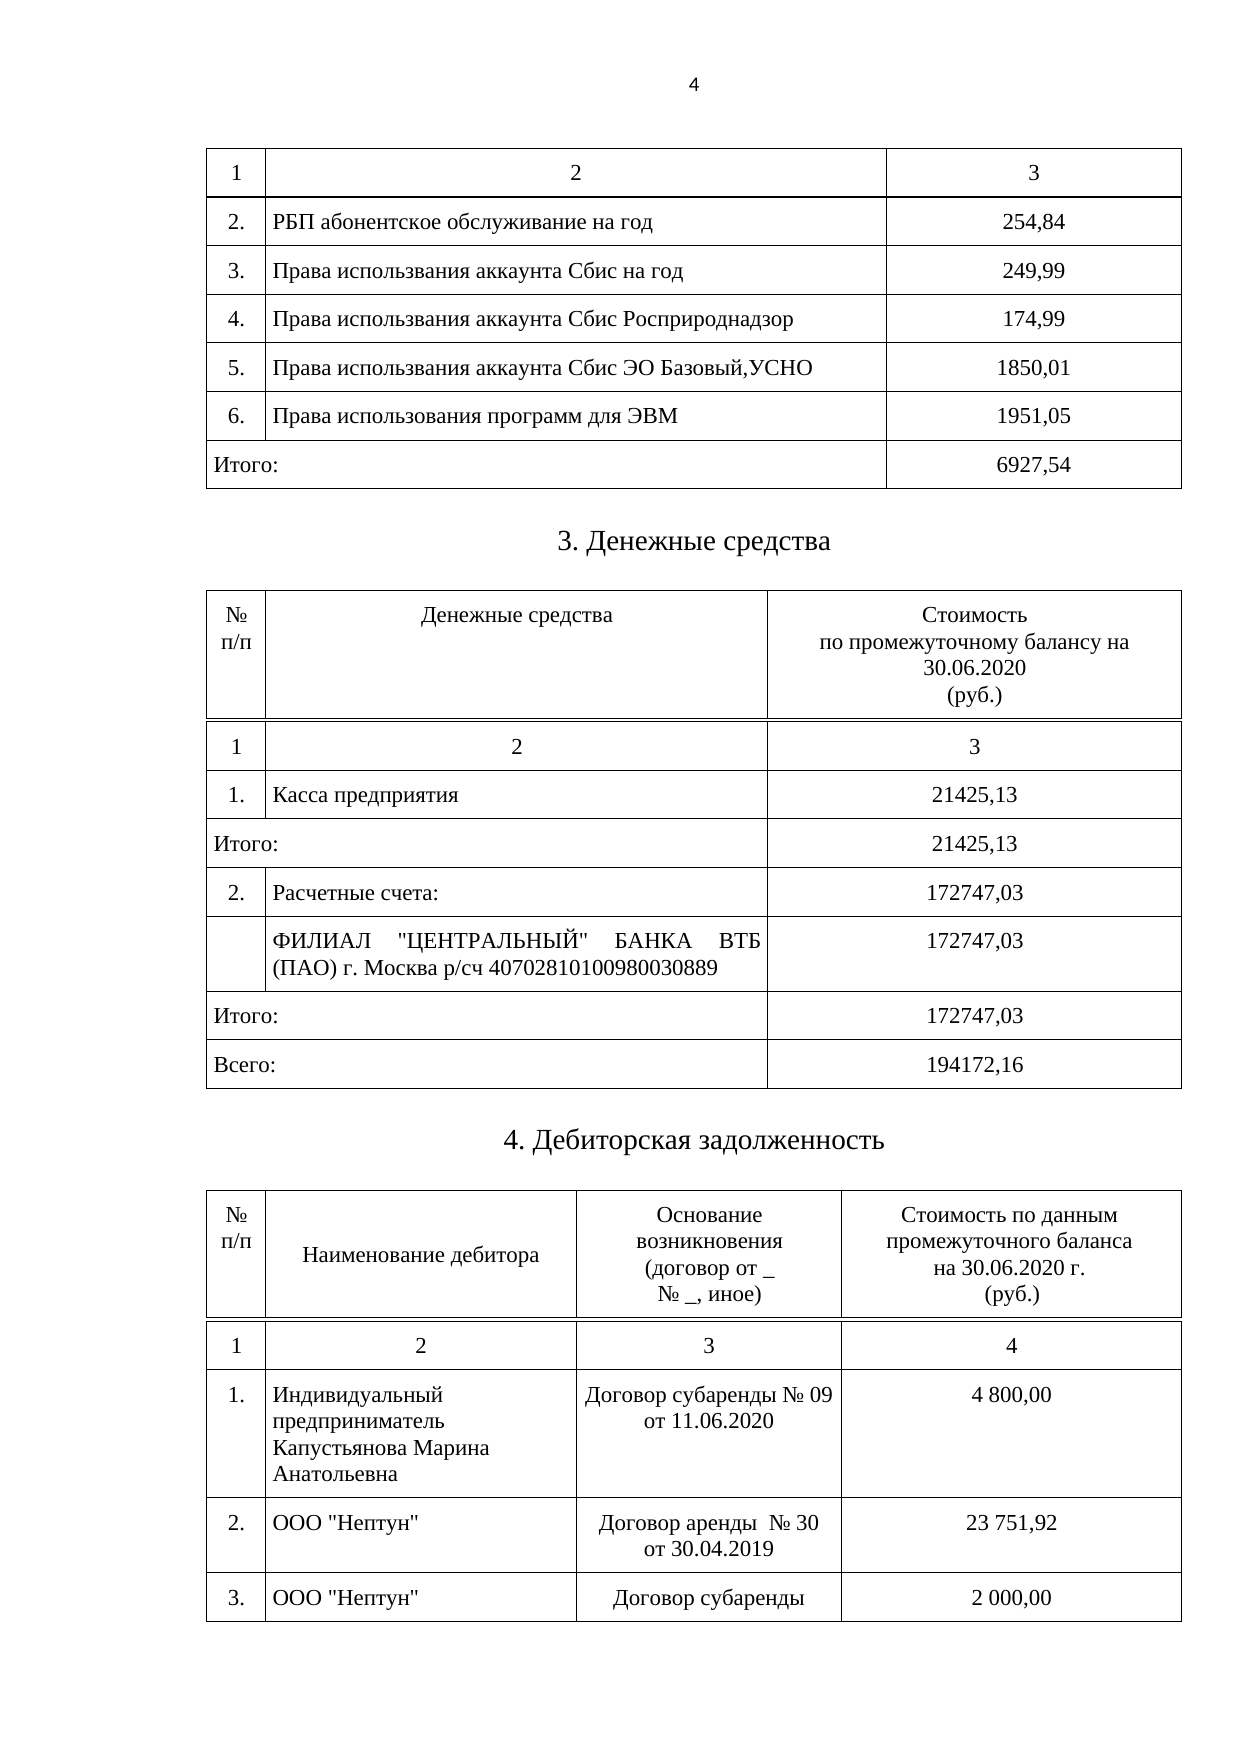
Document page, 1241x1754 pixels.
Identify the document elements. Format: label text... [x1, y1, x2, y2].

table_header 3 [768, 722, 1181, 770]
table_cell Права использвания аккаунта Сбис ЭО Базовый,УСНО [266, 343, 886, 391]
table_cell 172747,03 [768, 917, 1181, 991]
text 3. Денежные средства [207, 523, 1181, 556]
table_cell Расчетные счета: [266, 868, 767, 916]
table_cell 254,84 [887, 198, 1181, 245]
table_header 3 [577, 1322, 841, 1369]
table_cell Права использвания аккаунта Сбис на год [266, 246, 886, 294]
table_cell Индивидуальный предприниматель Капустьянова Марина Анатольевна [266, 1370, 576, 1497]
table_cell ООО "Нептун" [266, 1498, 576, 1572]
table_cell 172747,03 [768, 868, 1181, 916]
table_header Стоимость по данным промежуточного баланса на 30.06.2020 г. (руб.) [842, 1191, 1181, 1317]
table_cell 6. [207, 392, 265, 439]
table_cell ООО "Нептун" [266, 1573, 576, 1621]
table_header № п/п [207, 591, 265, 718]
table_cell 1850,01 [887, 343, 1181, 391]
table_cell 4. [207, 295, 265, 342]
table_header 2 [266, 149, 886, 196]
table_cell 23 751,92 [842, 1498, 1181, 1572]
table_header 1 [207, 722, 265, 770]
table_cell ФИЛИАЛ "ЦЕНТРАЛЬНЫЙ" БАНКА ВТБ (ПАО) г. Москва р/сч 40702810100980030889 [266, 917, 767, 991]
table_cell [207, 917, 265, 991]
table_cell 1. [207, 771, 265, 818]
table_cell Договор субаренды № 09 от 11.06.2020 [577, 1370, 841, 1497]
table_cell 3. [207, 246, 265, 294]
table_header 1 [207, 149, 265, 196]
table_header Денежные средства [266, 591, 767, 718]
table_cell 174,99 [887, 295, 1181, 342]
table_cell РБП абонентское обслуживание на год [266, 198, 886, 245]
table_cell Всего: [207, 1040, 767, 1088]
table_cell 2 000,00 [842, 1573, 1181, 1621]
table_cell Договор аренды № 30 от 30.04.2019 [577, 1498, 841, 1572]
table_cell 194172,16 [768, 1040, 1181, 1088]
table_cell 5. [207, 343, 265, 391]
table_header Основание возникновения (договор от _ № _, иное) [577, 1191, 841, 1317]
table_cell 6927,54 [887, 441, 1181, 488]
table_header 2 [266, 722, 767, 770]
table_header 1 [207, 1322, 265, 1369]
table_cell 172747,03 [768, 992, 1181, 1039]
table_header 2 [266, 1322, 576, 1369]
table_cell 2. [207, 198, 265, 245]
table_cell Итого: [207, 819, 767, 867]
table_cell 2. [207, 1498, 265, 1572]
table_cell Итого: [207, 992, 767, 1039]
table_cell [577, 1573, 841, 1621]
table_header Стоимость по промежуточному балансу на 30.06.2020 (руб.) [768, 591, 1181, 718]
table_header Наименование дебитора [266, 1191, 576, 1317]
table_cell 1951,05 [887, 392, 1181, 439]
table_header 3 [887, 149, 1181, 196]
text 4. Дебиторская задолженность [207, 1122, 1181, 1156]
table_cell 21425,13 [768, 771, 1181, 818]
table_cell 249,99 [887, 246, 1181, 294]
table_header № п/п [207, 1191, 265, 1317]
table_header 4 [842, 1322, 1181, 1369]
table_cell 1. [207, 1370, 265, 1497]
table_cell Права использования программ для ЭВМ [266, 392, 886, 439]
table_cell 3. [207, 1573, 265, 1621]
table_cell Касса предприятия [266, 771, 767, 818]
table_cell Итого: [207, 441, 886, 488]
table_cell 2. [207, 868, 265, 916]
table_cell 4 800,00 [842, 1370, 1181, 1497]
table_cell 21425,13 [768, 819, 1181, 867]
table_cell Права использвания аккаунта Сбис Росприроднадзор [266, 295, 886, 342]
